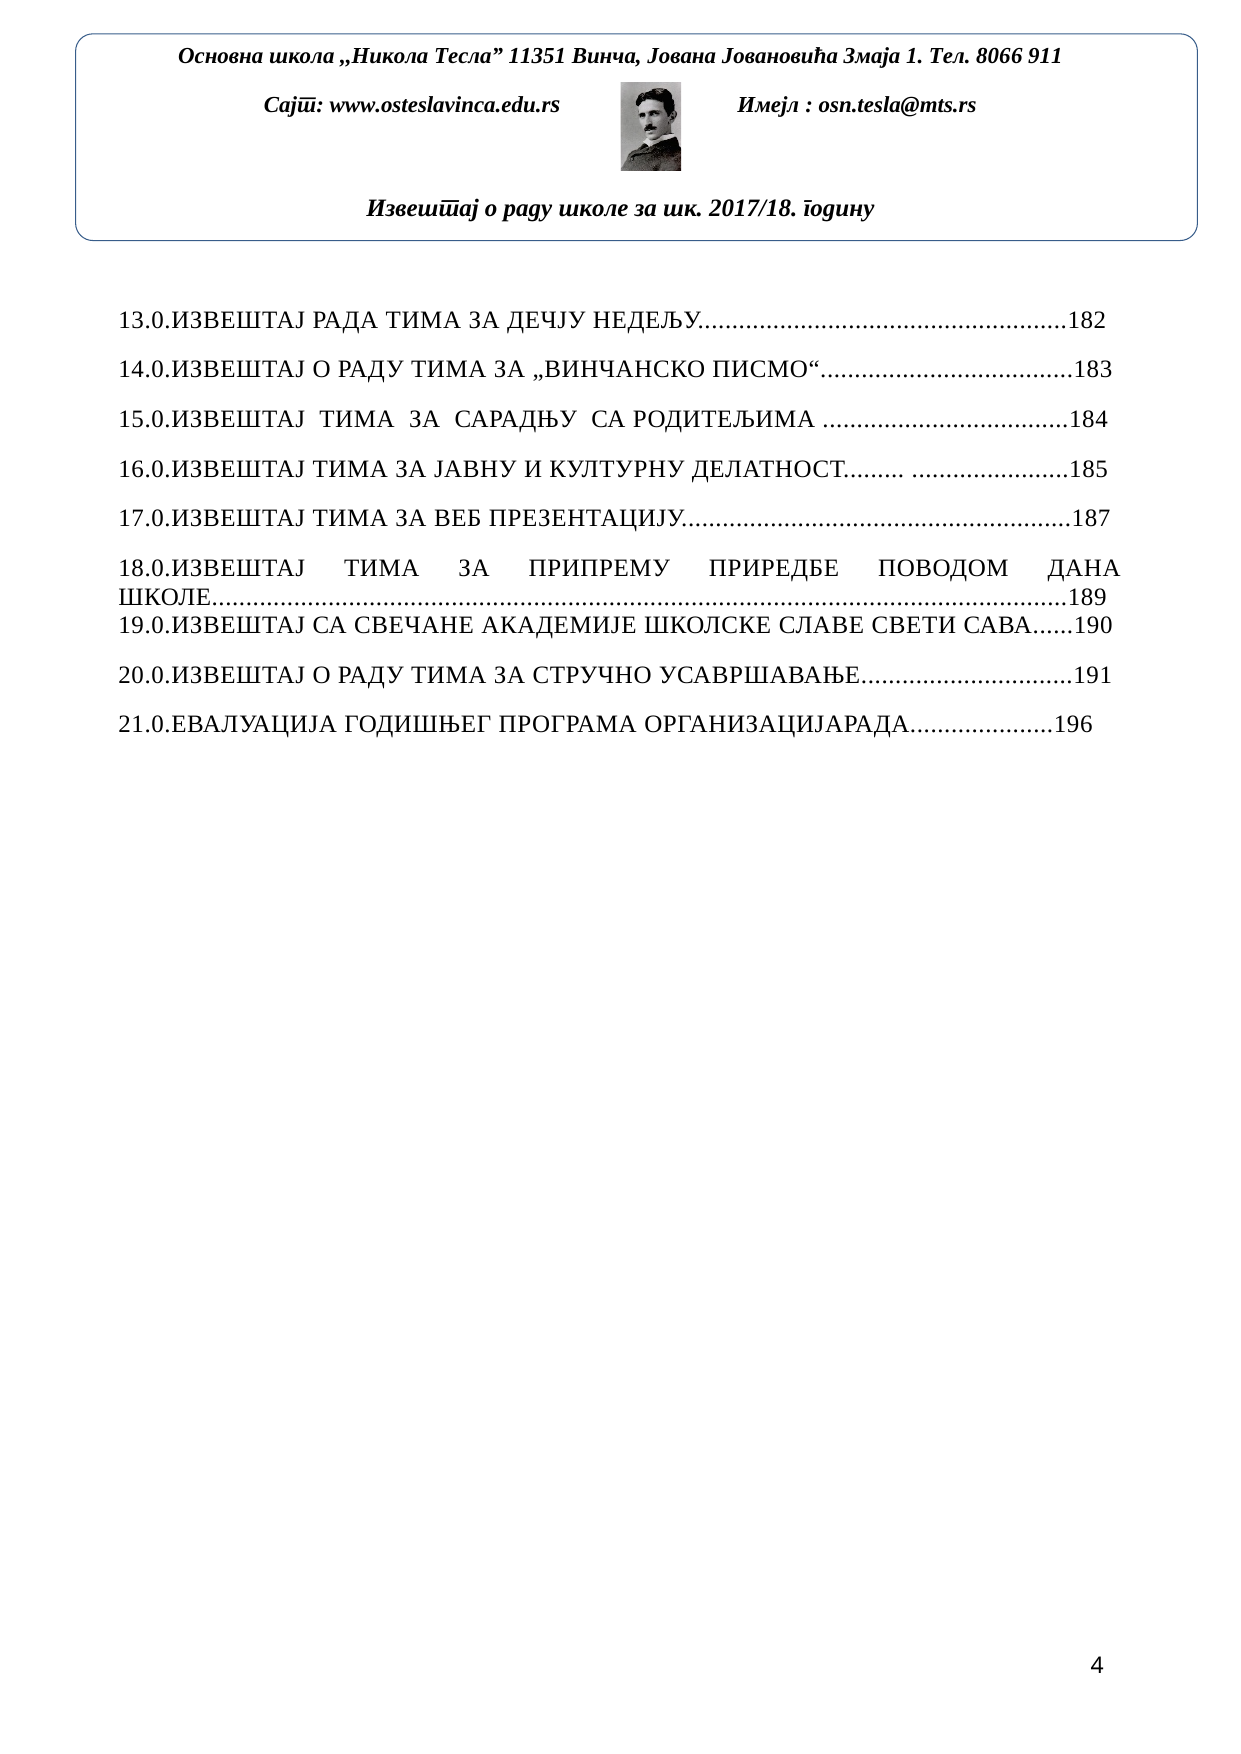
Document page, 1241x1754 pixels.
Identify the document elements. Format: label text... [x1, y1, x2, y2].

text 13.0.ИЗВЕШТАЈ РАДА ТИМА ЗА ДЕЧЈУ НЕДЕЉУ......................................................182 [118, 305, 1122, 334]
text 17.0.ИЗВЕШТАЈ ТИМА ЗА ВЕБ ПРЕЗЕНТАЦИЈУ.........................................................187 [118, 503, 1122, 532]
text 21.0.ЕВАЛУАЦИЈА ГОДИШЊЕГ ПРОГРАМА ОРГАНИЗАЦИЈАРАДА.....................196 [118, 709, 1122, 738]
text 18.0.ИЗВЕШТАЈ ТИМА ЗА ПРИПРЕМУ ПРИРЕДБЕ ПОВОДОМ ДАНА ШКОЛЕ.............................................................................................................................18919.0.ИЗВЕШТАЈ СА СВЕЧАНЕ АКАДЕМИЈЕ ШКОЛСКЕ СЛАВЕ СВЕТИ САВА......190 [118, 553, 1122, 639]
text 16.0.ИЗВЕШТАЈ ТИМА ЗА ЈАВНУ И КУЛТУРНУ ДЕЛАТНОСТ......... .......................185 [118, 454, 1122, 482]
text 14.0.ИЗВЕШТАЈ О РАДУ ТИМА ЗА „ВИНЧАНСКО ПИСМО“.....................................183 [118, 354, 1122, 383]
text 15.0.ИЗВЕШТАЈ ТИМА ЗА САРАДЊУ СА РОДИТЕЉИМА ....................................184 [118, 404, 1122, 433]
picture [620, 82, 682, 171]
text 20.0.ИЗВЕШТАЈ О РАДУ ТИМА ЗА СТРУЧНО УСАВРШАВАЊЕ...............................191 [118, 660, 1122, 689]
